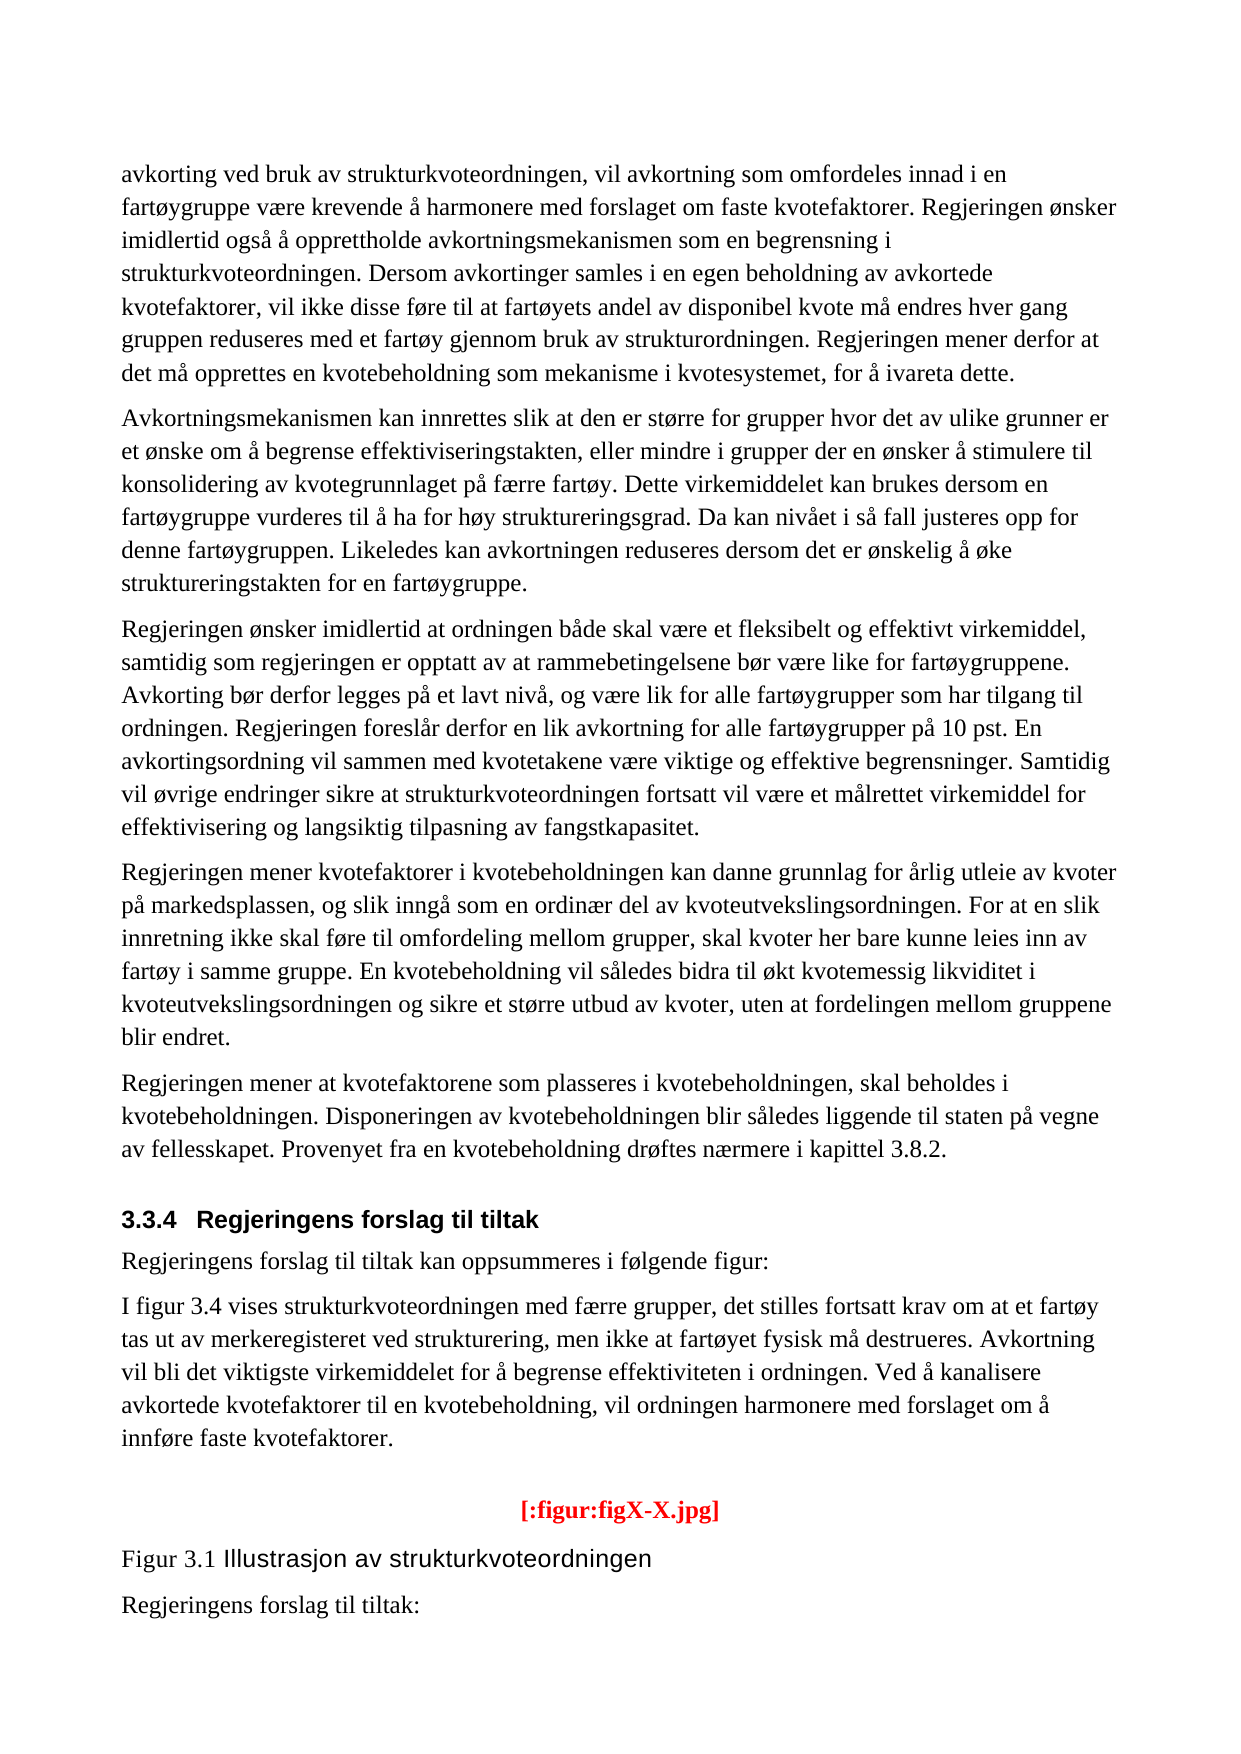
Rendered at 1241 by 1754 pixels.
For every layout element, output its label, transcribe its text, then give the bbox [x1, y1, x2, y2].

text Avkortningsmekanismen kan innrettes slik at den er større for grupper hvor det av ulike grunner er et ønske om å begrense effektiviseringstakten, eller mindre i grupper der en ønsker å stimulere til konsolidering av kvotegrunnlaget på færre fartøy. Dette virkemiddelet kan brukes dersom en fartøygruppe vurderes til å ha for høy struktureringsgrad. Da kan nivået i så fall justeres opp for denne fartøygruppen. Likeledes kan avkortningen reduseres dersom det er ønskelig å øke struktureringstakten for en fartøygruppe. [121, 403, 1119, 597]
text Regjeringens forslag til tiltak: [121, 1590, 1119, 1618]
text [:figur:figX-X.jpg] [121, 1498, 1119, 1523]
text Regjeringens forslag til tiltak kan oppsummeres i følgende figur: [121, 1246, 1119, 1275]
subtitle Regjeringens forslag til tiltak [121, 1204, 1119, 1233]
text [121, 159, 1119, 386]
text Illustrasjon av strukturkvoteordningen [121, 1544, 1119, 1573]
text I figur 3.4 vises strukturkvoteordningen med færre grupper, det stilles fortsatt krav om at et fartøy tas ut av merkeregisteret ved strukturering, men ikke at fartøyet fysisk må destrueres. Avkortning vil bli det viktigste virkemiddelet for å begrense effektiviteten i ordningen. Ved å kanalisere avkortede kvotefaktorer til en kvotebeholdning, vil ordningen harmonere med forslaget om å innføre faste kvotefaktorer. [121, 1291, 1119, 1452]
text Regjeringen mener kvotefaktorer i kvotebeholdningen kan danne grunnlag for årlig utleie av kvoter på markedsplassen, og slik inngå som en ordinær del av kvoteutvekslingsordningen. For at en slik innretning ikke skal føre til omfordeling mellom grupper, skal kvoter her bare kunne leies inn av fartøy i samme gruppe. En kvotebeholdning vil således bidra til økt kvotemessig likviditet i kvoteutvekslingsordningen og sikre et større utbud av kvoter, uten at fordelingen mellom gruppene blir endret. [121, 857, 1119, 1051]
text Regjeringen mener at kvotefaktorene som plasseres i kvotebeholdningen, skal beholdes i kvotebeholdningen. Disponeringen av kvotebeholdningen blir således liggende til staten på vegne av fellesskapet. Provenyet fra en kvotebeholdning drøftes nærmere i kapittel 3.8.2. [121, 1068, 1119, 1163]
text Regjeringen ønsker imidlertid at ordningen både skal være et fleksibelt og effektivt virkemiddel, samtidig som regjeringen er opptatt av at rammebetingelsene bør være like for fartøygruppene. Avkorting bør derfor legges på et lavt nivå, og være lik for alle fartøygrupper som har tilgang til ordningen. Regjeringen foreslår derfor en lik avkortning for alle fartøygrupper på 10 pst. En avkortingsordning vil sammen med kvotetakene være viktige og effektive begrensninger. Samtidig vil øvrige endringer sikre at strukturkvoteordningen fortsatt vil være et målrettet virkemiddel for effektivisering og langsiktig tilpasning av fangstkapasitet. [121, 614, 1119, 841]
